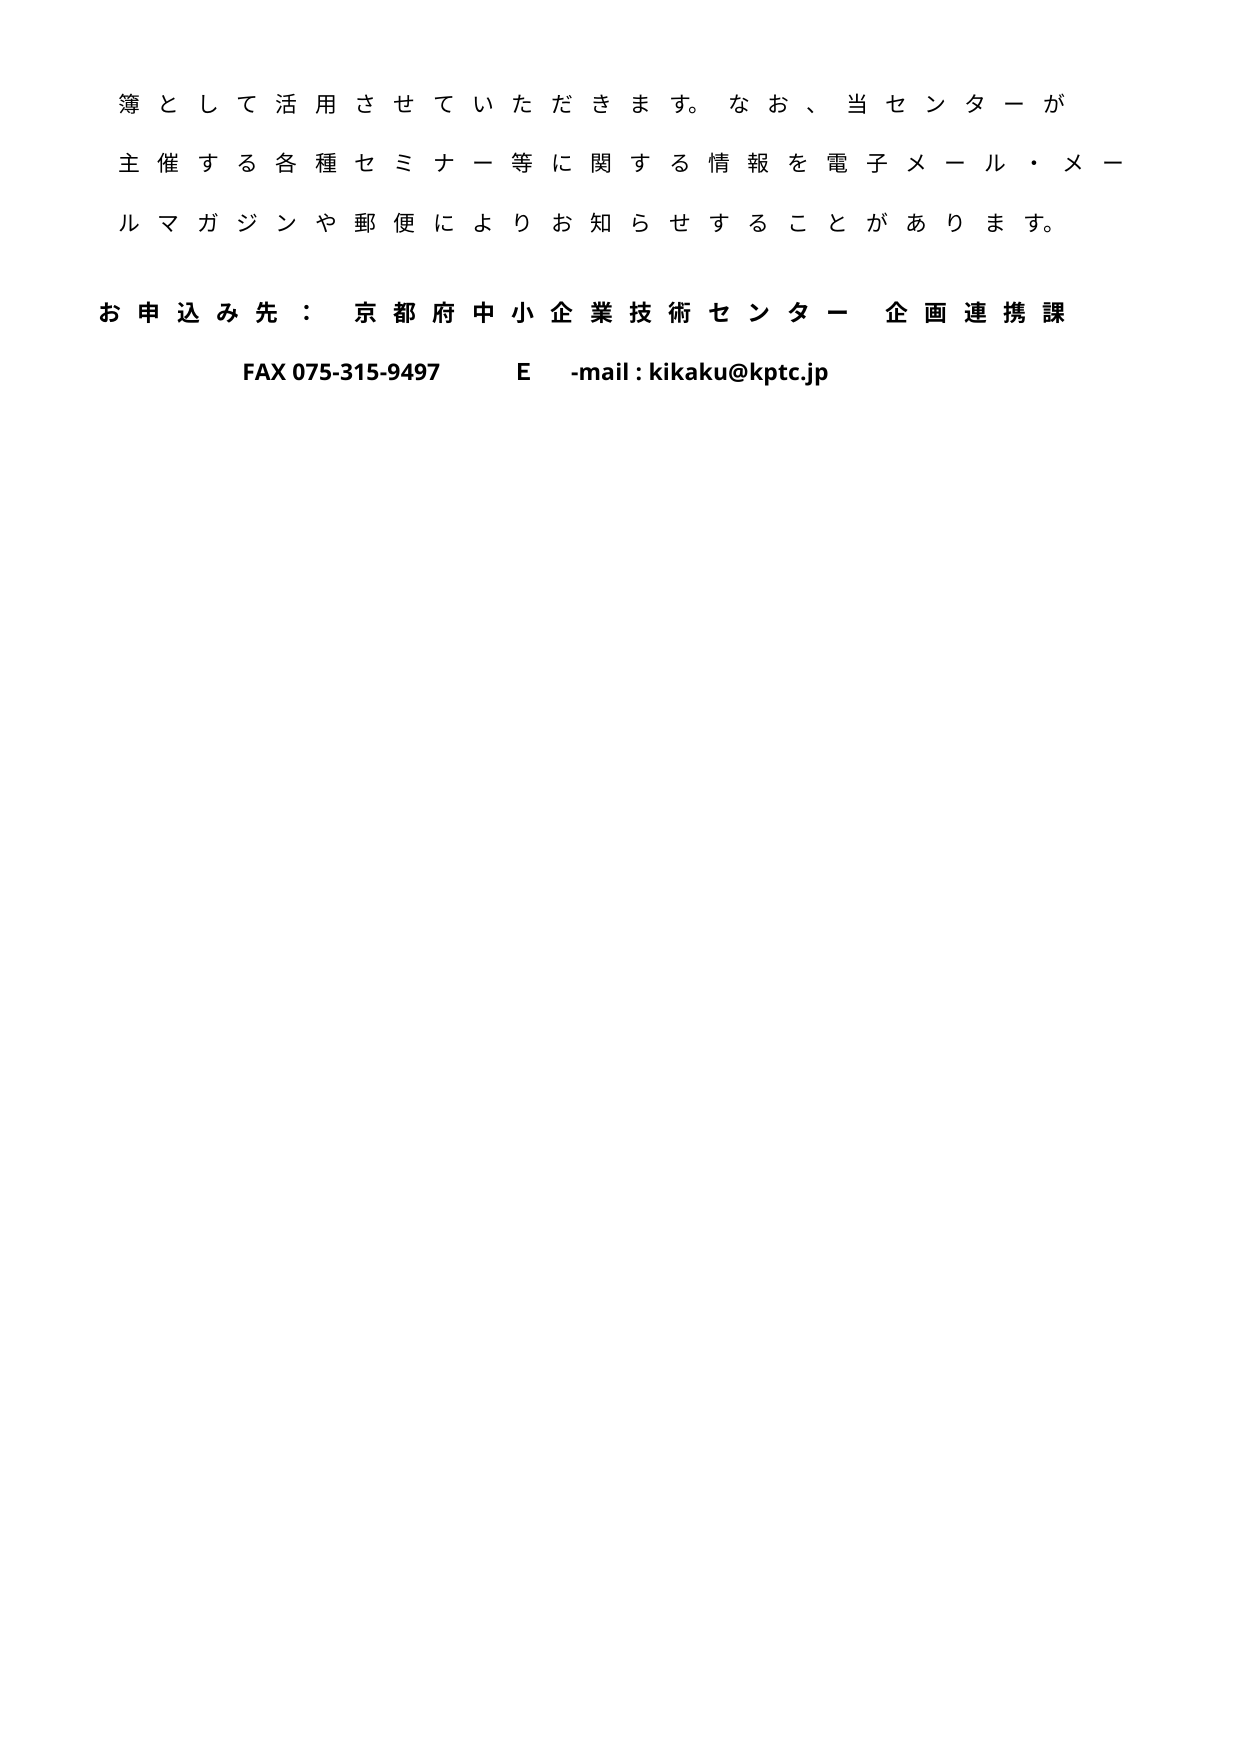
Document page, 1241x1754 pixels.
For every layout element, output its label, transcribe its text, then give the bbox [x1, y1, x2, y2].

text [98, 73, 1142, 132]
text お申込み先： 京都府中小企業技術センター 企画連携課 [98, 281, 1142, 341]
text 主催する各種セミナー等に関する情報を電子メール・メールマガジンや郵便によりお知らせすることがあります。 [118, 132, 1142, 251]
text FAX 075-315-9497 Ｅ-mail : kikaku@kptc.jp [98, 341, 1142, 400]
